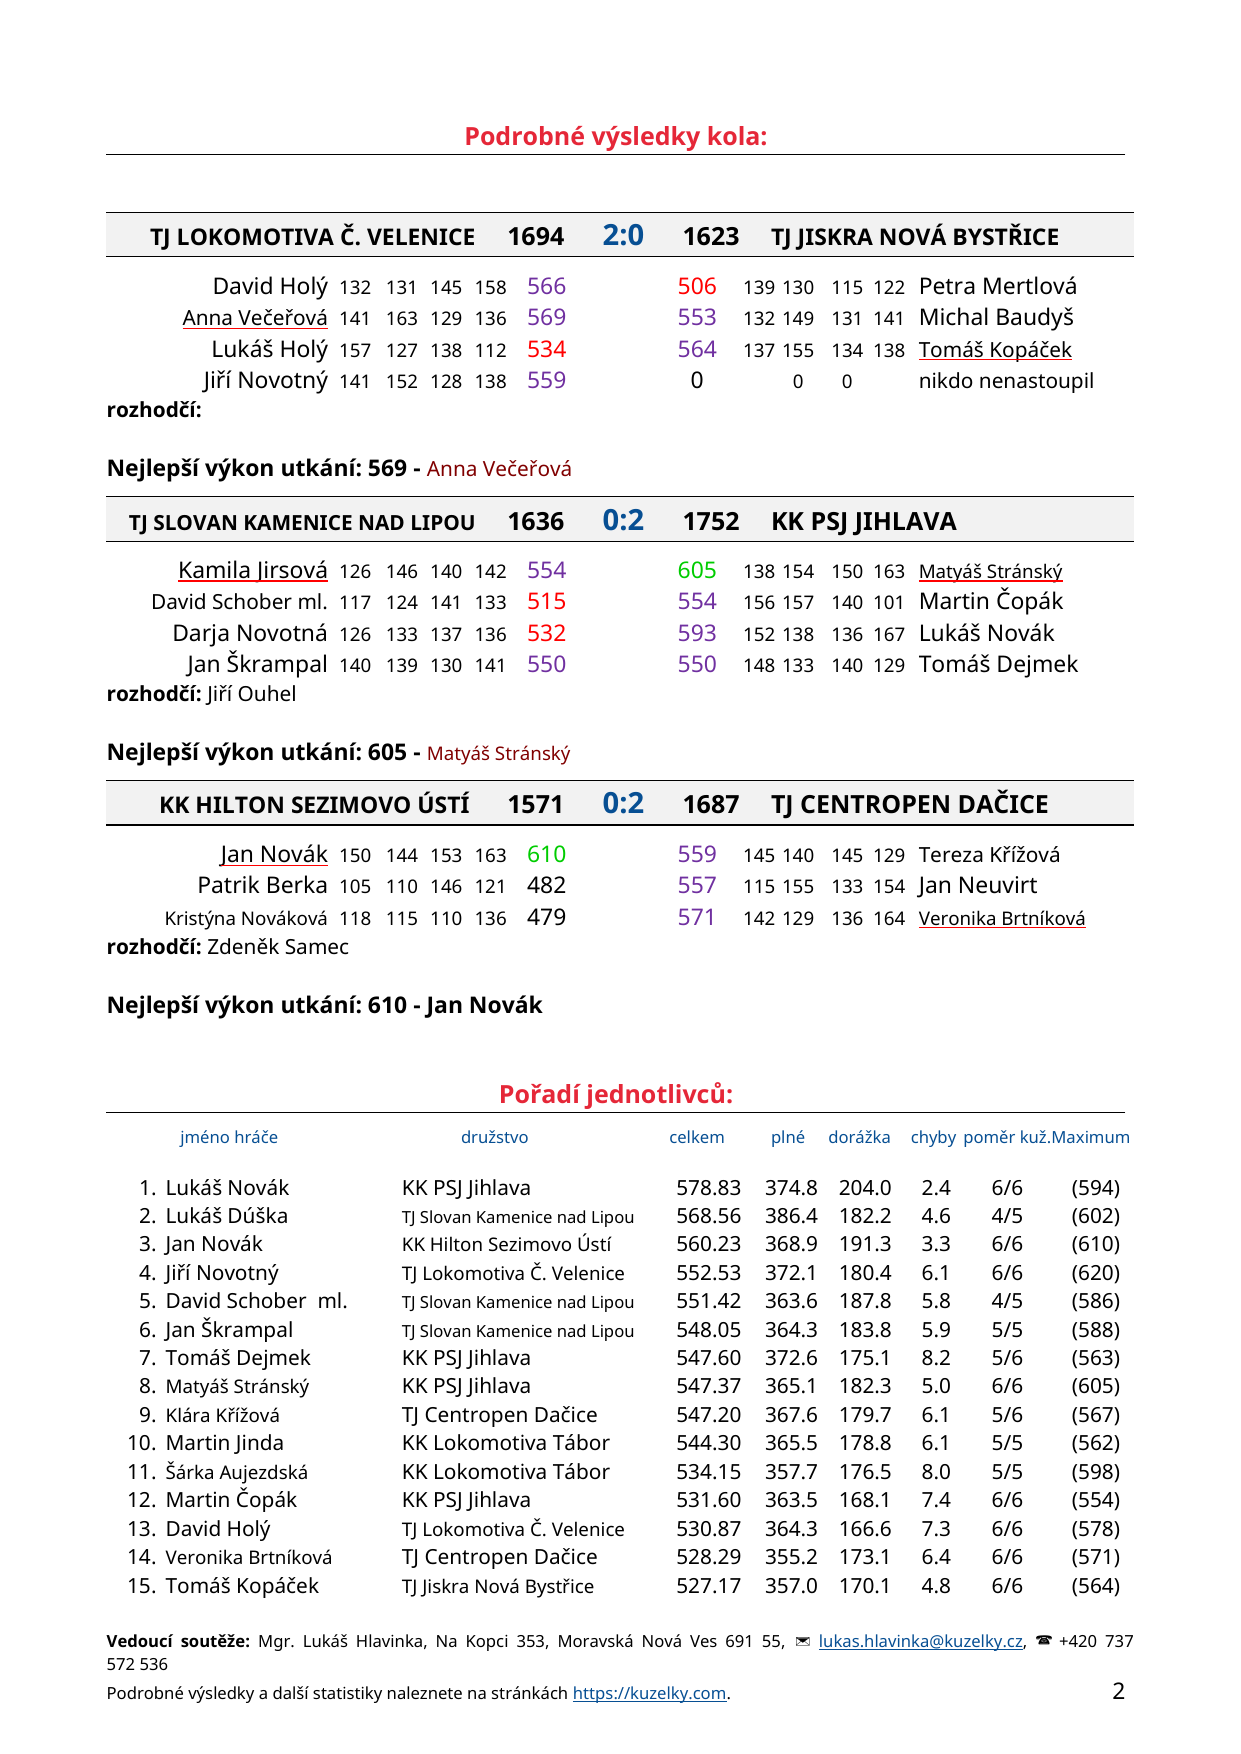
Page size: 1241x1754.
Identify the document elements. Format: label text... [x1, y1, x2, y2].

text David Schober ml. 117 124 141 133 515 554 156 157 140 101 Martin Čopák [106, 585, 1134, 617]
text 2. Lukáš Dúška TJ Slovan Kamenice nad Lipou 568.56 386.4 182.2 4.6 4/5 (602) [106, 1201, 1134, 1229]
text KK Hilton Sezimovo Ústí 1571 0:2 1687 TJ Centropen Dačice [106, 781, 1134, 824]
text Jiří Novotný 141 152 128 138 559 0 0 0 nikdo nenastoupil [106, 364, 1134, 395]
text 3. Jan Novák KK Hilton Sezimovo Ústí 560.23 368.9 191.3 3.3 6/6 (610) [106, 1229, 1134, 1258]
text Nejlepší výkon utkání: 610 - Jan Novák [106, 989, 1134, 1020]
text Podrobné výsledky kola: [106, 118, 1125, 154]
text TJ Lokomotiva Č. Velenice 1694 2:0 1623 TJ Jiskra Nová Bystřice [106, 213, 1134, 256]
text David Holý 132 131 145 158 566 506 139 130 115 122 Petra Mertlová [106, 270, 1134, 301]
text 10. Martin Jinda KK Lokomotiva Tábor 544.30 365.5 178.8 6.1 5/5 (562) [106, 1428, 1134, 1457]
text Patrik Berka 105 110 146 121 482 557 115 155 133 154 Jan Neuvirt [106, 869, 1134, 901]
text 12. Martin Čopák KK PSJ Jihlava 531.60 363.5 168.1 7.4 6/6 (554) [106, 1485, 1134, 1514]
text Kristýna Nováková 118 115 110 136 479 571 142 129 136 164 Veronika Brtníková [106, 901, 1134, 932]
text 5. David Schober ml. TJ Slovan Kamenice nad Lipou 551.42 363.6 187.8 5.8 4/5 (586) [106, 1286, 1134, 1315]
text Jan Novák 150 144 153 163 610 559 145 140 145 129 Tereza Křížová [106, 838, 1134, 869]
text rozhodčí: Jiří Ouhel [106, 679, 1134, 707]
text Kamila Jirsová 126 146 140 142 554 605 138 154 150 163 Matyáš Stránský [106, 554, 1134, 585]
text 7. Tomáš Dejmek KK PSJ Jihlava 547.60 372.6 175.1 8.2 5/6 (563) [106, 1343, 1134, 1372]
text Jan Škrampal 140 139 130 141 550 550 148 133 140 129 Tomáš Dejmek [106, 648, 1134, 679]
text 6. Jan Škrampal TJ Slovan Kamenice nad Lipou 548.05 364.3 183.8 5.9 5/5 (588) [106, 1315, 1134, 1343]
text 8. Matyáš Stránský KK PSJ Jihlava 547.37 365.1 182.3 5.0 6/6 (605) [106, 1372, 1134, 1400]
text 15. Tomáš Kopáček TJ Jiskra Nová Bystřice 527.17 357.0 170.1 4.8 6/6 (564) [106, 1571, 1134, 1599]
text rozhodčí: Zdeněk Samec [106, 932, 1134, 960]
text Pořadí jednotlivců: [106, 1076, 1125, 1112]
text 1. Lukáš Novák KK PSJ Jihlava 578.83 374.8 204.0 2.4 6/6 (594) [106, 1173, 1134, 1201]
text 13. David Holý TJ Lokomotiva Č. Velenice 530.87 364.3 166.6 7.3 6/6 (578) [106, 1514, 1134, 1542]
text 14. Veronika Brtníková TJ Centropen Dačice 528.29 355.2 173.1 6.4 6/6 (571) [106, 1542, 1134, 1571]
text jméno hráče družstvo celkem plné dorážka chyby poměr kuž. Maximum [106, 1126, 1134, 1149]
text Nejlepší výkon utkání: 605 - Matyáš Stránský [106, 736, 1134, 767]
text Nejlepší výkon utkání: 569 - Anna Večeřová [106, 452, 1134, 483]
text 11. Šárka Aujezdská KK Lokomotiva Tábor 534.15 357.7 176.5 8.0 5/5 (598) [106, 1457, 1134, 1485]
text rozhodčí: [106, 395, 1134, 423]
text 4. Jiří Novotný TJ Lokomotiva Č. Velenice 552.53 372.1 180.4 6.1 6/6 (620) [106, 1258, 1134, 1286]
text Anna Večeřová 141 163 129 136 569 553 132 149 131 141 Michal Baudyš [106, 301, 1134, 332]
text Lukáš Holý 157 127 138 112 534 564 137 155 134 138 Tomáš Kopáček [106, 332, 1134, 364]
text TJ Slovan Kamenice nad Lipou 1636 0:2 1752 KK PSJ Jihlava [106, 497, 1134, 541]
text Darja Novotná 126 133 137 136 532 593 152 138 136 167 Lukáš Novák [106, 617, 1134, 648]
text 9. Klára Křížová TJ Centropen Dačice 547.20 367.6 179.7 6.1 5/6 (567) [106, 1400, 1134, 1428]
